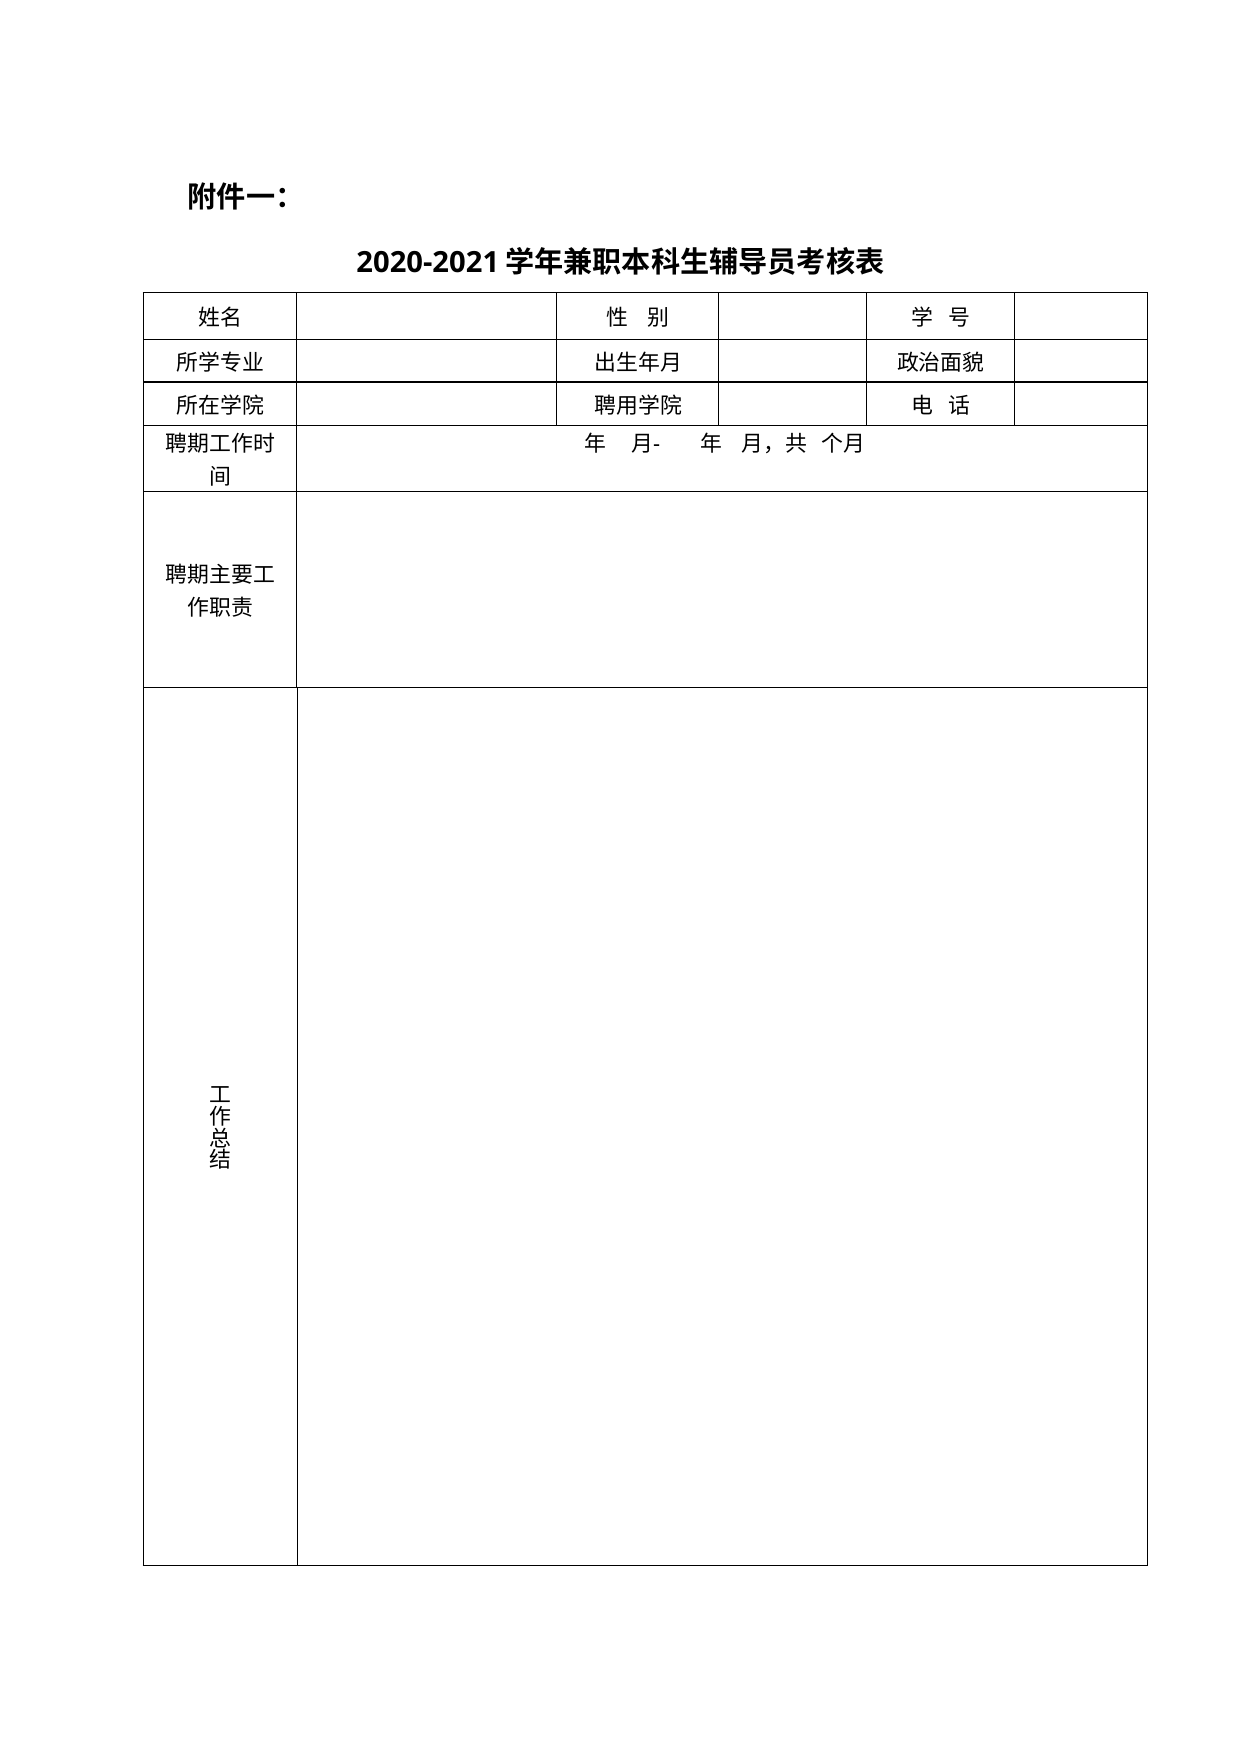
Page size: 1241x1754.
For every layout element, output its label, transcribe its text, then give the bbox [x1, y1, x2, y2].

table_header [1015, 293, 1147, 338]
table_cell [719, 383, 866, 425]
table_cell 聘期工作时间 [144, 426, 296, 491]
table_cell 聘用学院 [557, 383, 718, 425]
table_cell [1015, 383, 1147, 425]
table_cell [298, 688, 1147, 1565]
table_cell [297, 492, 1147, 687]
table_cell 出生年月 [557, 340, 718, 381]
table_header 性 别 [557, 293, 718, 338]
table_cell [297, 383, 556, 425]
table_cell 电 话 [867, 383, 1014, 425]
table_cell [297, 340, 556, 381]
table_header 姓名 [144, 293, 296, 338]
table_cell 所学专业 [144, 340, 296, 381]
table_header [719, 293, 866, 338]
text 2020-2021学年兼职本科生辅导员考核表 [187, 227, 1053, 292]
table_cell [1015, 340, 1147, 381]
table_cell 聘期主要工作职责 [144, 492, 296, 687]
table_cell 政治面貌 [867, 340, 1014, 381]
table_header 学 号 [867, 293, 1014, 338]
table_cell 所在学院 [144, 383, 296, 425]
table_cell [719, 340, 866, 381]
table_cell 年 月- 年 月，共 个月 [297, 426, 1147, 491]
table_cell 工作总结 [144, 688, 297, 1565]
table_header [297, 293, 556, 338]
text 附件一： [187, 162, 1053, 227]
